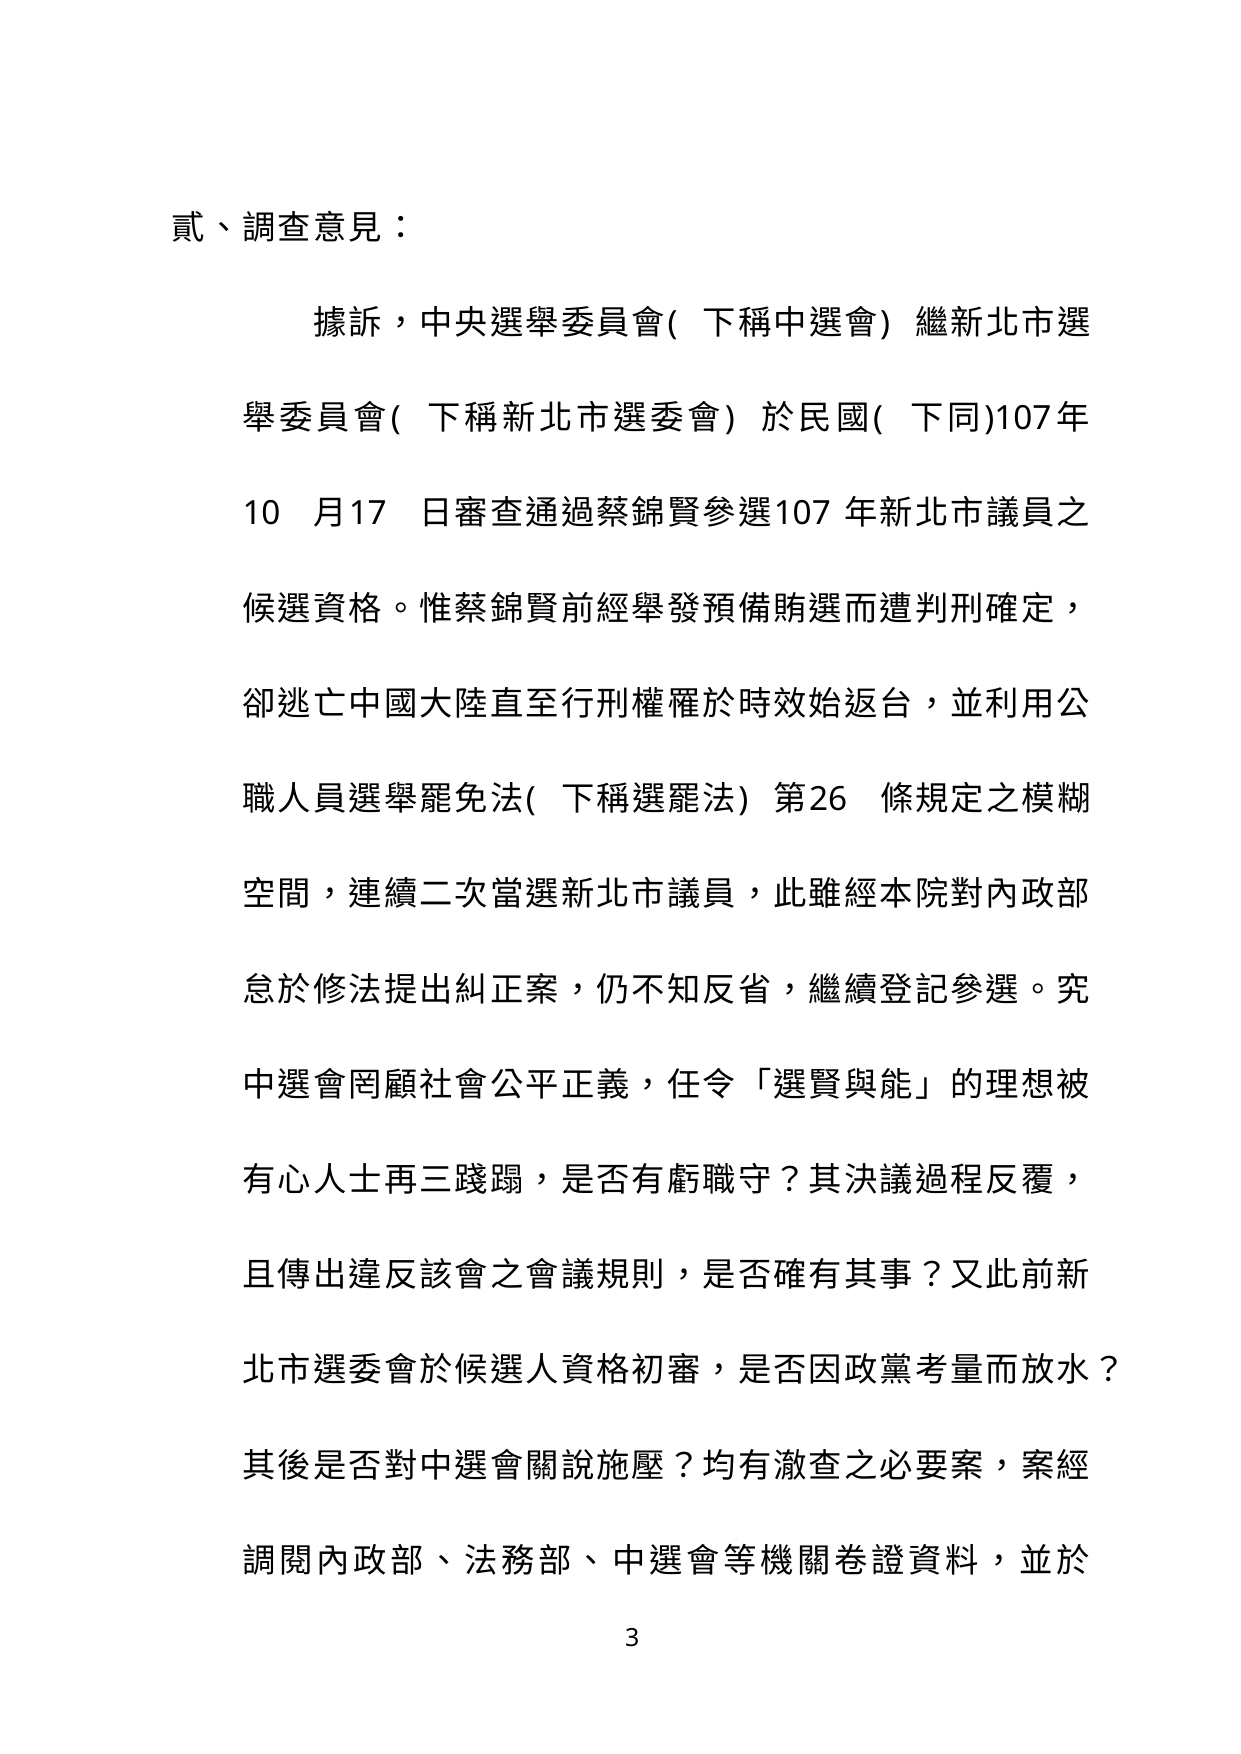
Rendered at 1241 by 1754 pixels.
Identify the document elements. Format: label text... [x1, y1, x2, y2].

subtitle 調查意見： [171, 177, 1092, 272]
